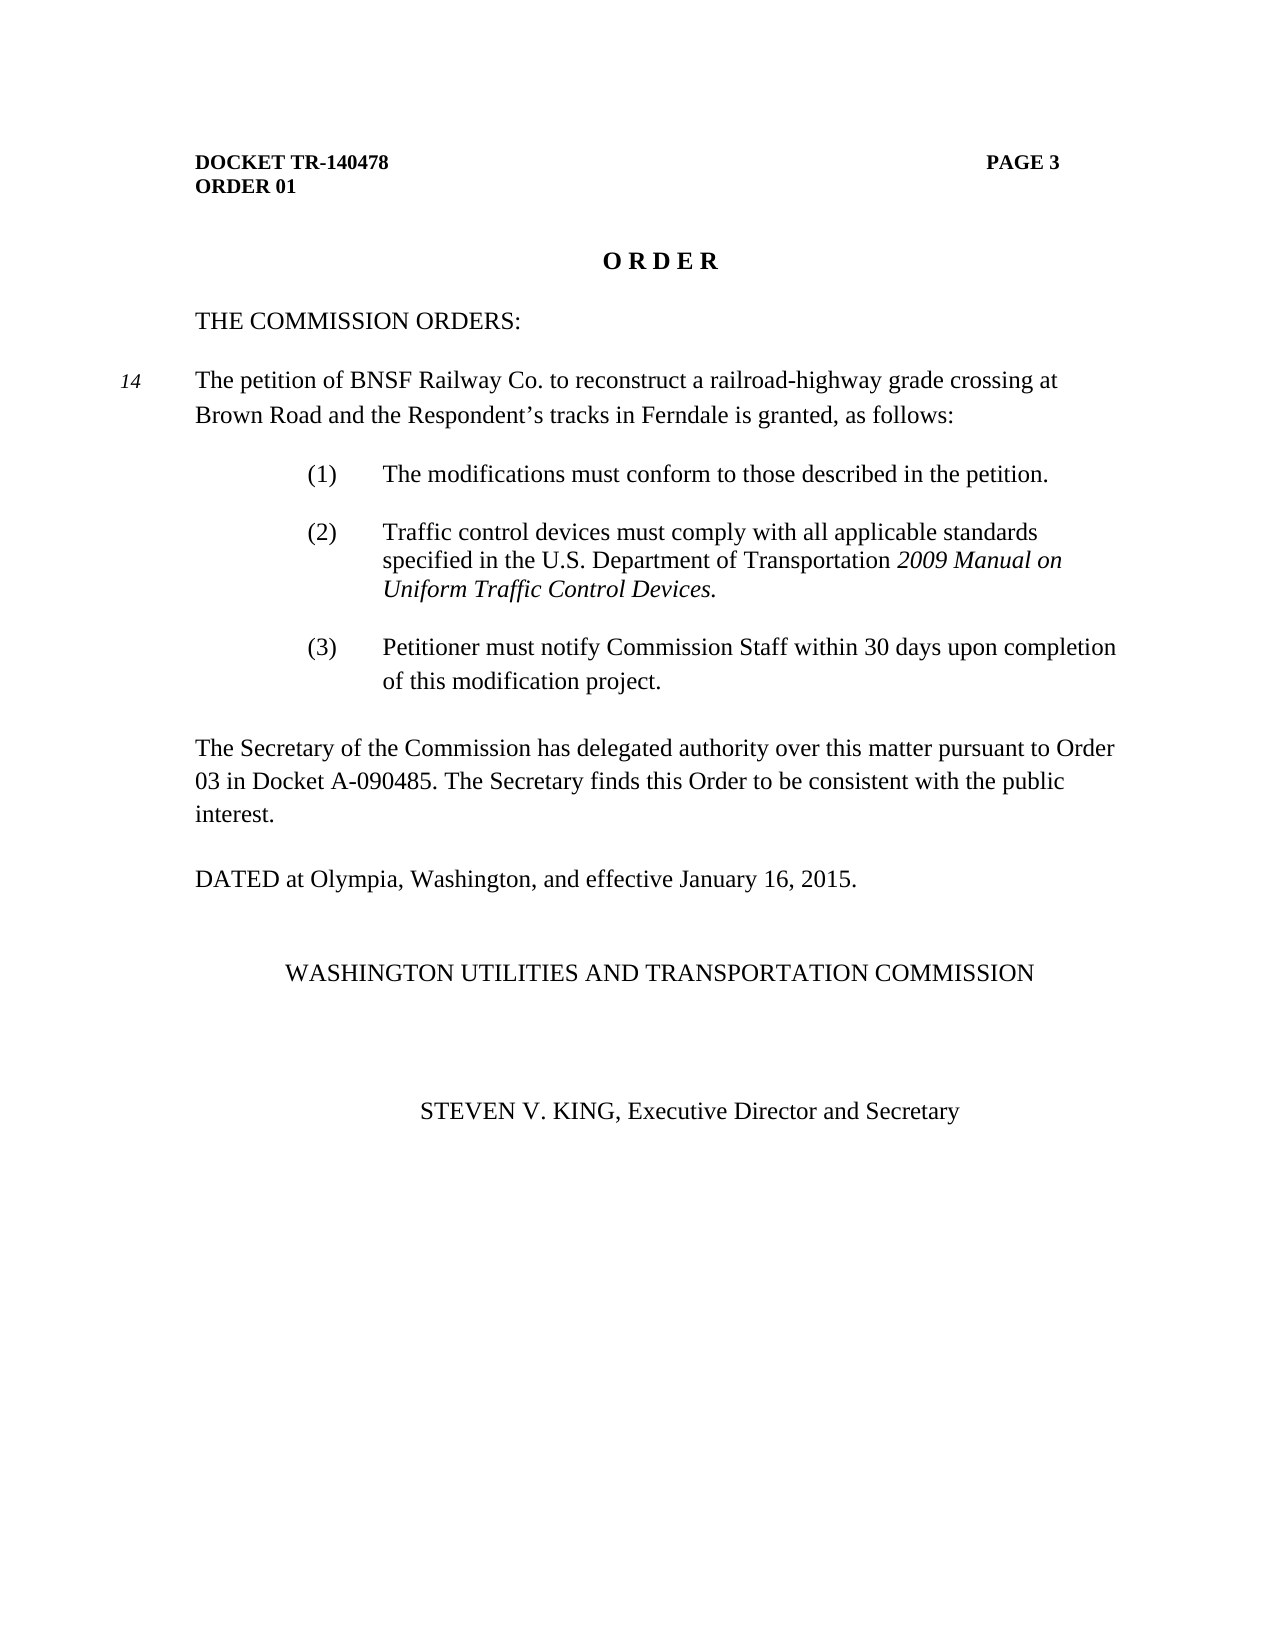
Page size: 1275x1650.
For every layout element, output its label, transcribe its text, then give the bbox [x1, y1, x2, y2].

list THE COMMISSION ORDERS: [120, 306, 1125, 334]
text WASHINGTON UTILITIES AND TRANSPORTATION COMMISSION [195, 958, 1125, 987]
list The Secretary of the Commission has delegated authority over this matter pursuant to Order 03 in Docket A-090485. The Secretary finds this Order to be consistent with the public interest. [195, 729, 1125, 829]
text STEVEN V. KING, Executive Director and Secretary [345, 1096, 1125, 1124]
text The petition of BNSF Railway Co. to reconstruct a railroad-highway grade crossing at Brown Road and the Respondent’s tracks in Ferndale is granted, as follows: [120, 365, 1125, 428]
list The modifications must conform to those described in the petition. [307, 459, 1125, 488]
text DATED at Olympia, Washington, and effective January 16, 2015. [195, 864, 1125, 893]
list Petitioner must notify Commission Staff within 30 days upon completion of this modification project. [307, 632, 1125, 695]
subtitle O R D E R [195, 246, 1125, 275]
list Traffic control devices must comply with all applicable standards specified in the U.S. Department of Transportation 2009 Manual on Uniform Traffic Control Devices. [307, 517, 1125, 603]
